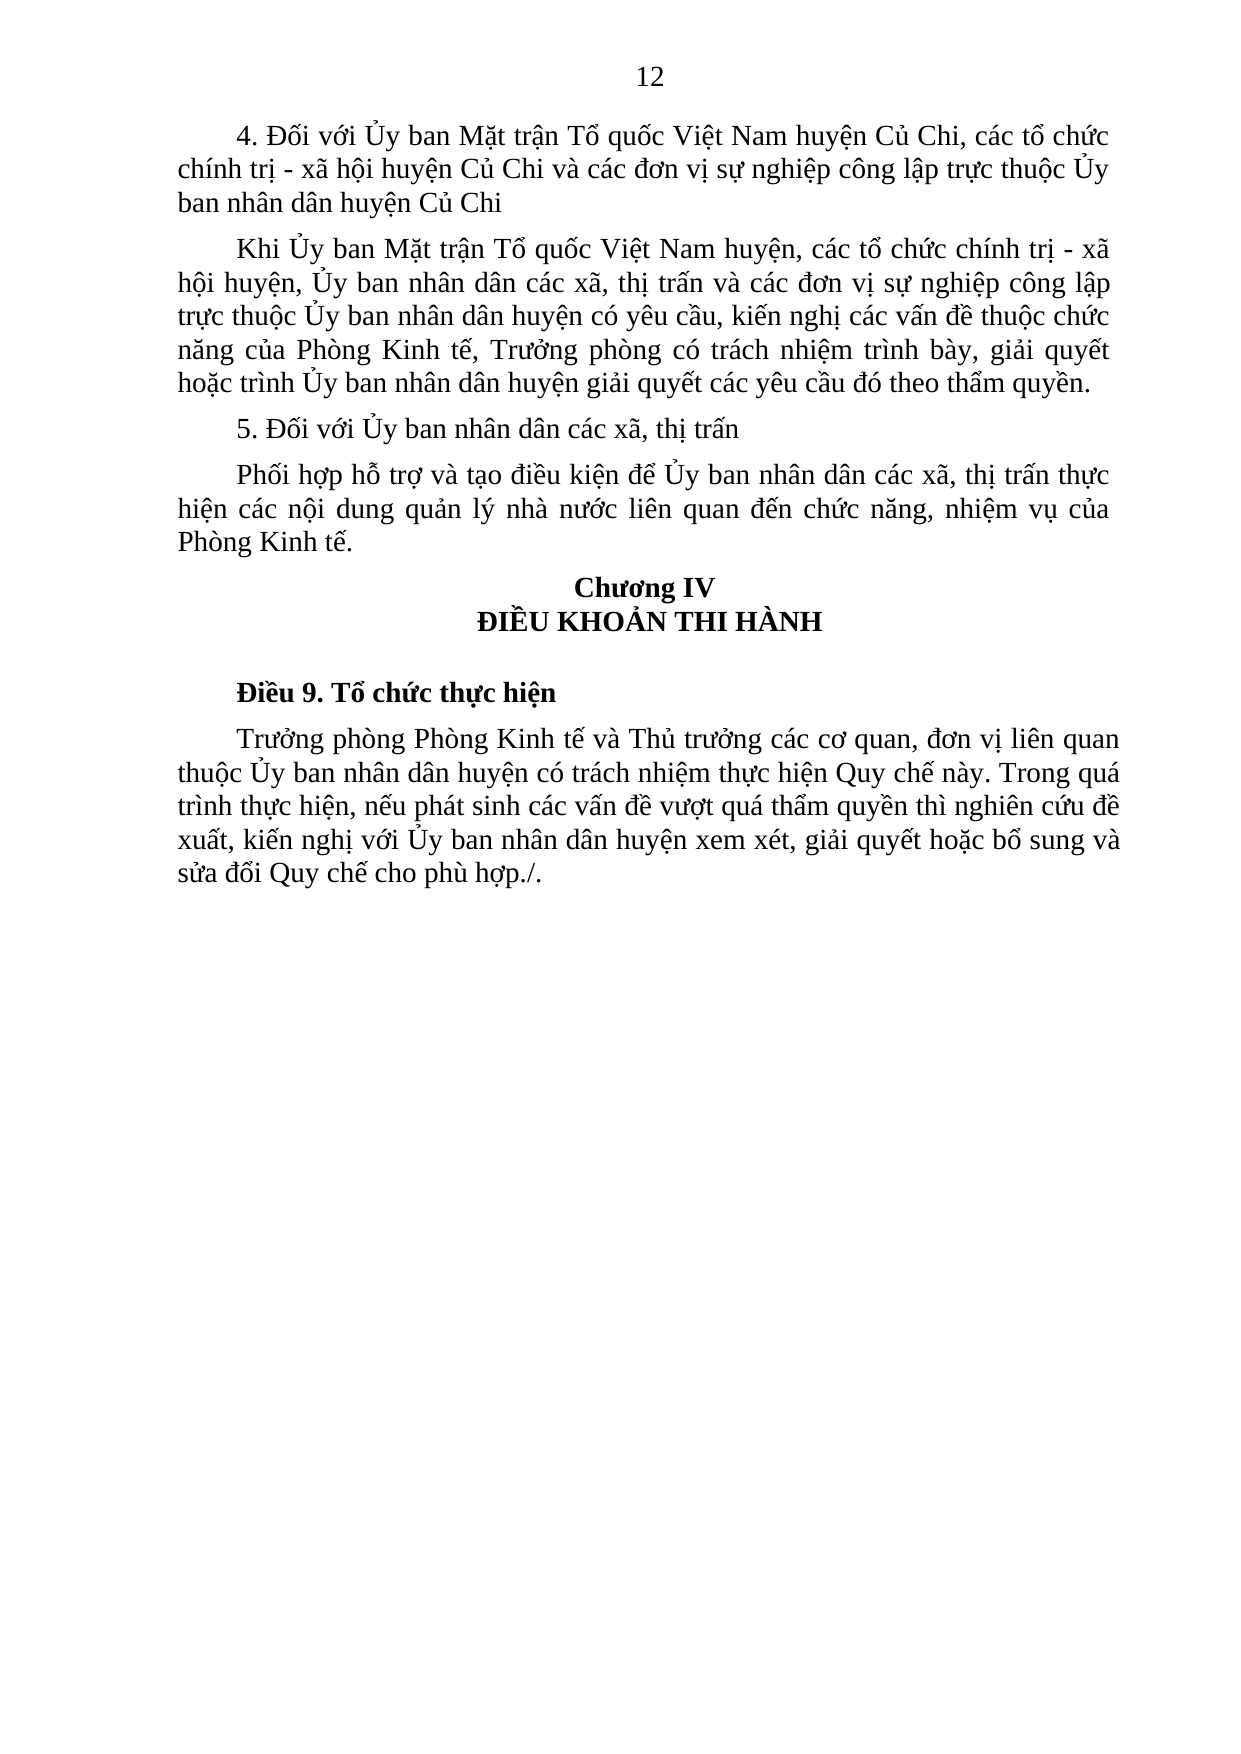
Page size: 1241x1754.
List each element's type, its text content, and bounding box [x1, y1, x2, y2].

text 4. Đối với Ủy ban Mặt trận Tổ quốc Việt Nam huyện Củ Chi, các tổ chức chính trị - xã hội huyện Củ Chi và các đơn vị sự nghiệp công lập trực thuộc Ủy ban nhân dân huyện Củ Chi [177, 118, 1111, 219]
text Điều 9. Tổ chức thực hiện [177, 675, 1122, 709]
text ĐIỀU KHOẢN THI HÀNH [177, 604, 1122, 638]
text 5. Đối với Ủy ban nhân dân các xã, thị trấn [177, 411, 1111, 445]
text Trưởng phòng Phòng Kinh tế và Thủ trưởng các cơ quan, đơn vị liên quan thuộc Ủy ban nhân dân huyện có trách nhiệm thực hiện Quy chế này. Trong quá trình thực hiện, nếu phát sinh các vấn đề vượt quá thẩm quyền thì nghiên cứu đề xuất, kiến nghị với Ủy ban nhân dân huyện xem xét, giải quyết hoặc bổ sung và sửa đổi Quy chế cho phù hợp./. [177, 721, 1122, 889]
text Khi Ủy ban Mặt trận Tổ quốc Việt Nam huyện, các tổ chức chính trị - xã hội huyện, Ủy ban nhân dân các xã, thị trấn và các đơn vị sự nghiệp công lập trực thuộc Ủy ban nhân dân huyện có yêu cầu, kiến nghị các vấn đề thuộc chức năng của Phòng Kinh tế, Trưởng phòng có trách nhiệm trình bày, giải quyết hoặc trình Ủy ban nhân dân huyện giải quyết các yêu cầu đó theo thẩm quyền. [177, 231, 1111, 399]
text Chương IV [177, 571, 1111, 604]
text Phối hợp hỗ trợ và tạo điều kiện để Ủy ban nhân dân các xã, thị trấn thực hiện các nội dung quản lý nhà nước liên quan đến chức năng, nhiệm vụ của Phòng Kinh tế. [177, 457, 1111, 558]
